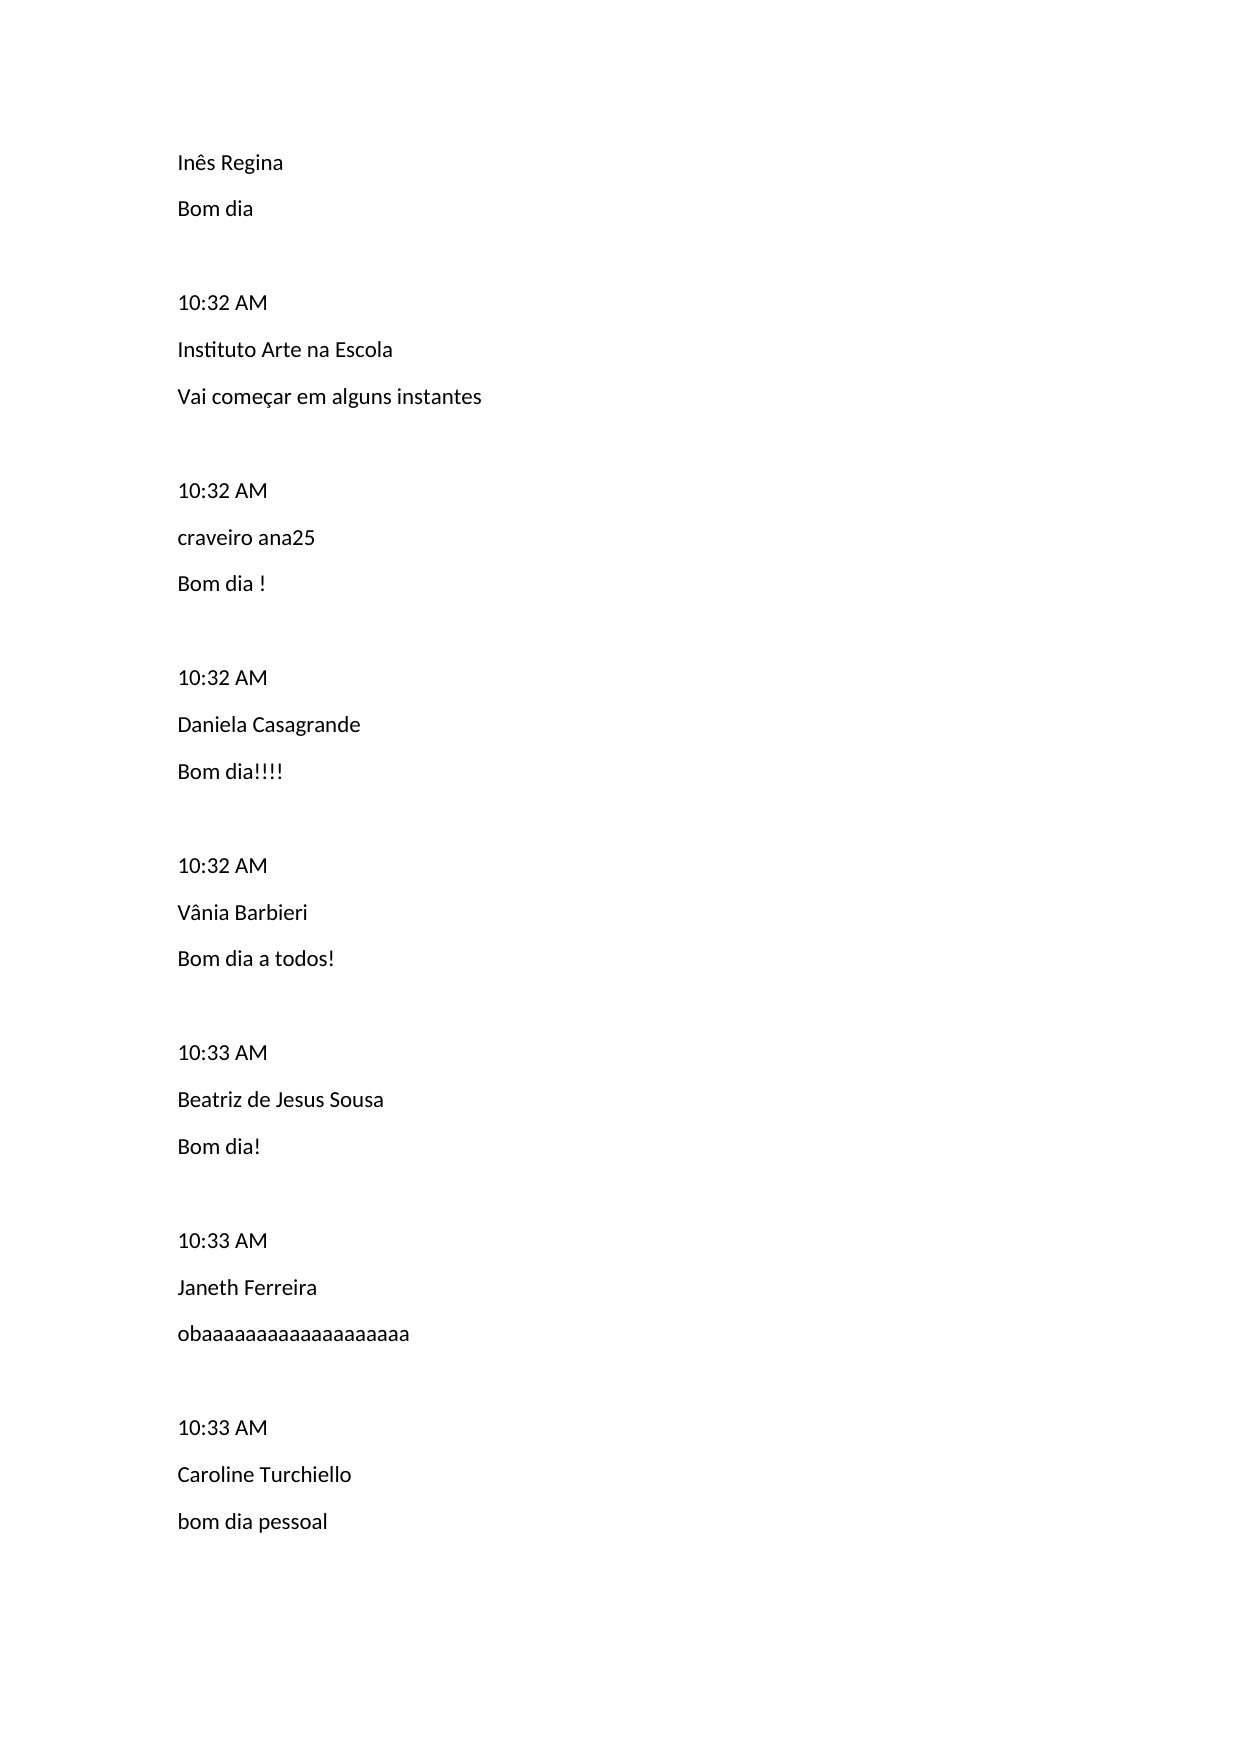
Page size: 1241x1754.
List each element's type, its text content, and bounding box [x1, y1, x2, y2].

text 10:32 AM [177, 476, 1063, 504]
text Daniela Casagrande [177, 710, 1063, 738]
text 10:33 AM [177, 1413, 1063, 1441]
text 10:32 AM [177, 851, 1063, 879]
text 10:33 AM [177, 1226, 1063, 1254]
text ​Bom dia! [177, 1132, 1063, 1160]
text 10:32 AM [177, 663, 1063, 691]
text ​Bom dia a todos! [177, 944, 1063, 972]
text ​obaaaaaaaaaaaaaaaaaaa [177, 1319, 1063, 1347]
text 10:32 AM [177, 288, 1063, 316]
text Inês Regina [177, 148, 1063, 176]
text ​Vai começar em alguns instantes [177, 382, 1063, 410]
text ​Bom dia [177, 194, 1063, 222]
text Vânia Barbieri [177, 898, 1063, 926]
text Caroline Turchiello [177, 1460, 1063, 1488]
text ​Bom dia ! [177, 569, 1063, 597]
text Janeth Ferreira [177, 1273, 1063, 1301]
text 10:33 AM [177, 1038, 1063, 1066]
text Beatriz de Jesus Sousa [177, 1085, 1063, 1113]
text craveiro ana25 [177, 523, 1063, 551]
text ​bom dia pessoal [177, 1507, 1063, 1535]
text ​Bom dia!!!! [177, 757, 1063, 785]
text Instituto Arte na Escola [177, 335, 1063, 363]
